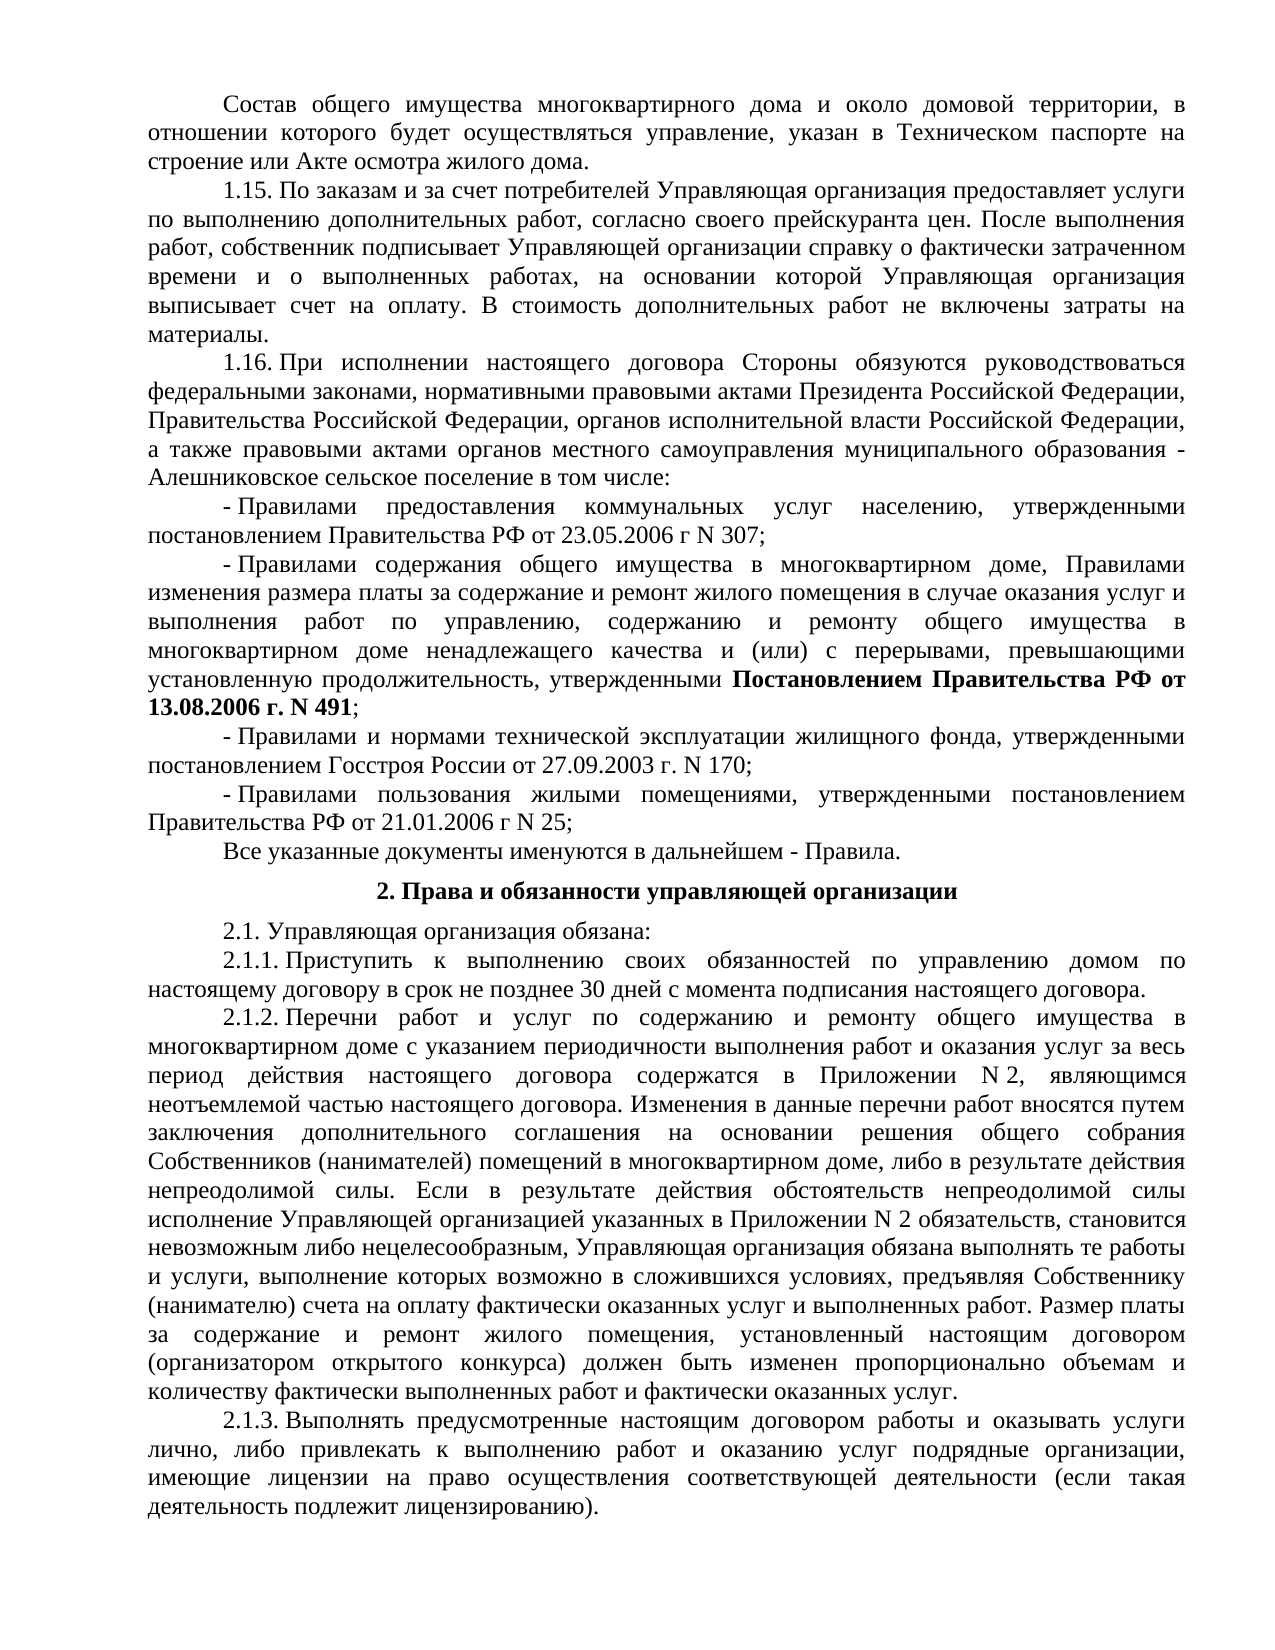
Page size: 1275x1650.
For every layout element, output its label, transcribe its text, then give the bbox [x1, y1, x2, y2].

text 2.1.1. Приступить к выполнению своих обязанностей по управлению домом по настоящему договору в срок не позднее 30 дней с момента подписания настоящего договора. [148, 945, 1186, 1002]
text 2.1.2. Перечни работ и услуг по содержанию и ремонту общего имущества в многоквартирном доме с указанием периодичности выполнения работ и оказания услуг за весь период действия настоящего договора содержатся в Приложении N 2, являющимся неотъемлемой частью настоящего договора. Изменения в данные перечни работ вносятся путем заключения дополнительного соглашения на основании решения общего собрания Собственников (нанимателей) помещений в многоквартирном доме, либо в результате действия непреодолимой силы. Если в результате действия обстоятельств непреодолимой силы исполнение Управляющей организацией указанных в Приложении N 2 обязательств, становится невозможным либо нецелесообразным, Управляющая организация обязана выполнять те работы и услуги, выполнение которых возможно в сложившихся условиях, предъявляя Собственнику (нанимателю) счета на оплату фактически оказанных услуг и выполненных работ. Размер платы за содержание и ремонт жилого помещения, установленный настоящим договором (организатором открытого конкурса) должен быть изменен пропорционально объемам и количеству фактически выполненных работ и фактически оказанных услуг. [148, 1002, 1186, 1405]
text 2.1.3. Выполнять предусмотренные настоящим договором работы и оказывать услуги лично, либо привлекать к выполнению работ и оказанию услуг подрядные организации, имеющие лицензии на право осуществления соответствующей деятельности (если такая деятельность подлежит лицензированию). [148, 1405, 1186, 1520]
text - Правилами содержания общего имущества в многоквартирном доме, Правилами изменения размера платы за содержание и ремонт жилого помещения в случае оказания услуг и выполнения работ по управлению, содержанию и ремонту общего имущества в многоквартирном доме ненадлежащего качества и (или) с перерывами, превышающими установленную продолжительность, утвержденными Постановлением Правительства РФ от 13.08.2006 г. N 491; [148, 549, 1186, 721]
text 2.1. Управляющая организация обязана: [148, 916, 1186, 945]
text - Правилами пользования жилыми помещениями, утвержденными постановлением Правительства РФ от 21.01.2006 г N 25; [148, 779, 1186, 836]
text Состав общего имущества многоквартирного дома и около домовой территории, в отношении которого будет осуществляться управление, указан в Техническом паспорте на строение или Акте осмотра жилого дома. [148, 89, 1186, 175]
text 2. Права и обязанности управляющей организации [148, 876, 1186, 905]
text - Правилами предоставления коммунальных услуг населению, утвержденными постановлением Правительства РФ от 23.05.2006 г N 307; [148, 491, 1186, 549]
text 1.16. При исполнении настоящего договора Стороны обязуются руководствоваться федеральными законами, нормативными правовыми актами Президента Российской Федерации, Правительства Российской Федерации, органов исполнительной власти Российской Федерации, а также правовыми актами органов местного самоуправления муниципального образования - Алешниковское сельское поселение в том числе: [148, 347, 1186, 491]
text Все указанные документы именуются в дальнейшем - Правила. [148, 836, 1186, 865]
text 1.15. По заказам и за счет потребителей Управляющая организация предоставляет услуги по выполнению дополнительных работ, согласно своего прейскуранта цен. После выполнения работ, собственник подписывает Управляющей организации справку о фактически затраченном времени и о выполненных работах, на основании которой Управляющая организация выписывает счет на оплату. В стоимость дополнительных работ не включены затраты на материалы. [148, 175, 1186, 347]
text - Правилами и нормами технической эксплуатации жилищного фонда, утвержденными постановлением Госстроя России от 27.09.2003 г. N 170; [148, 721, 1186, 779]
